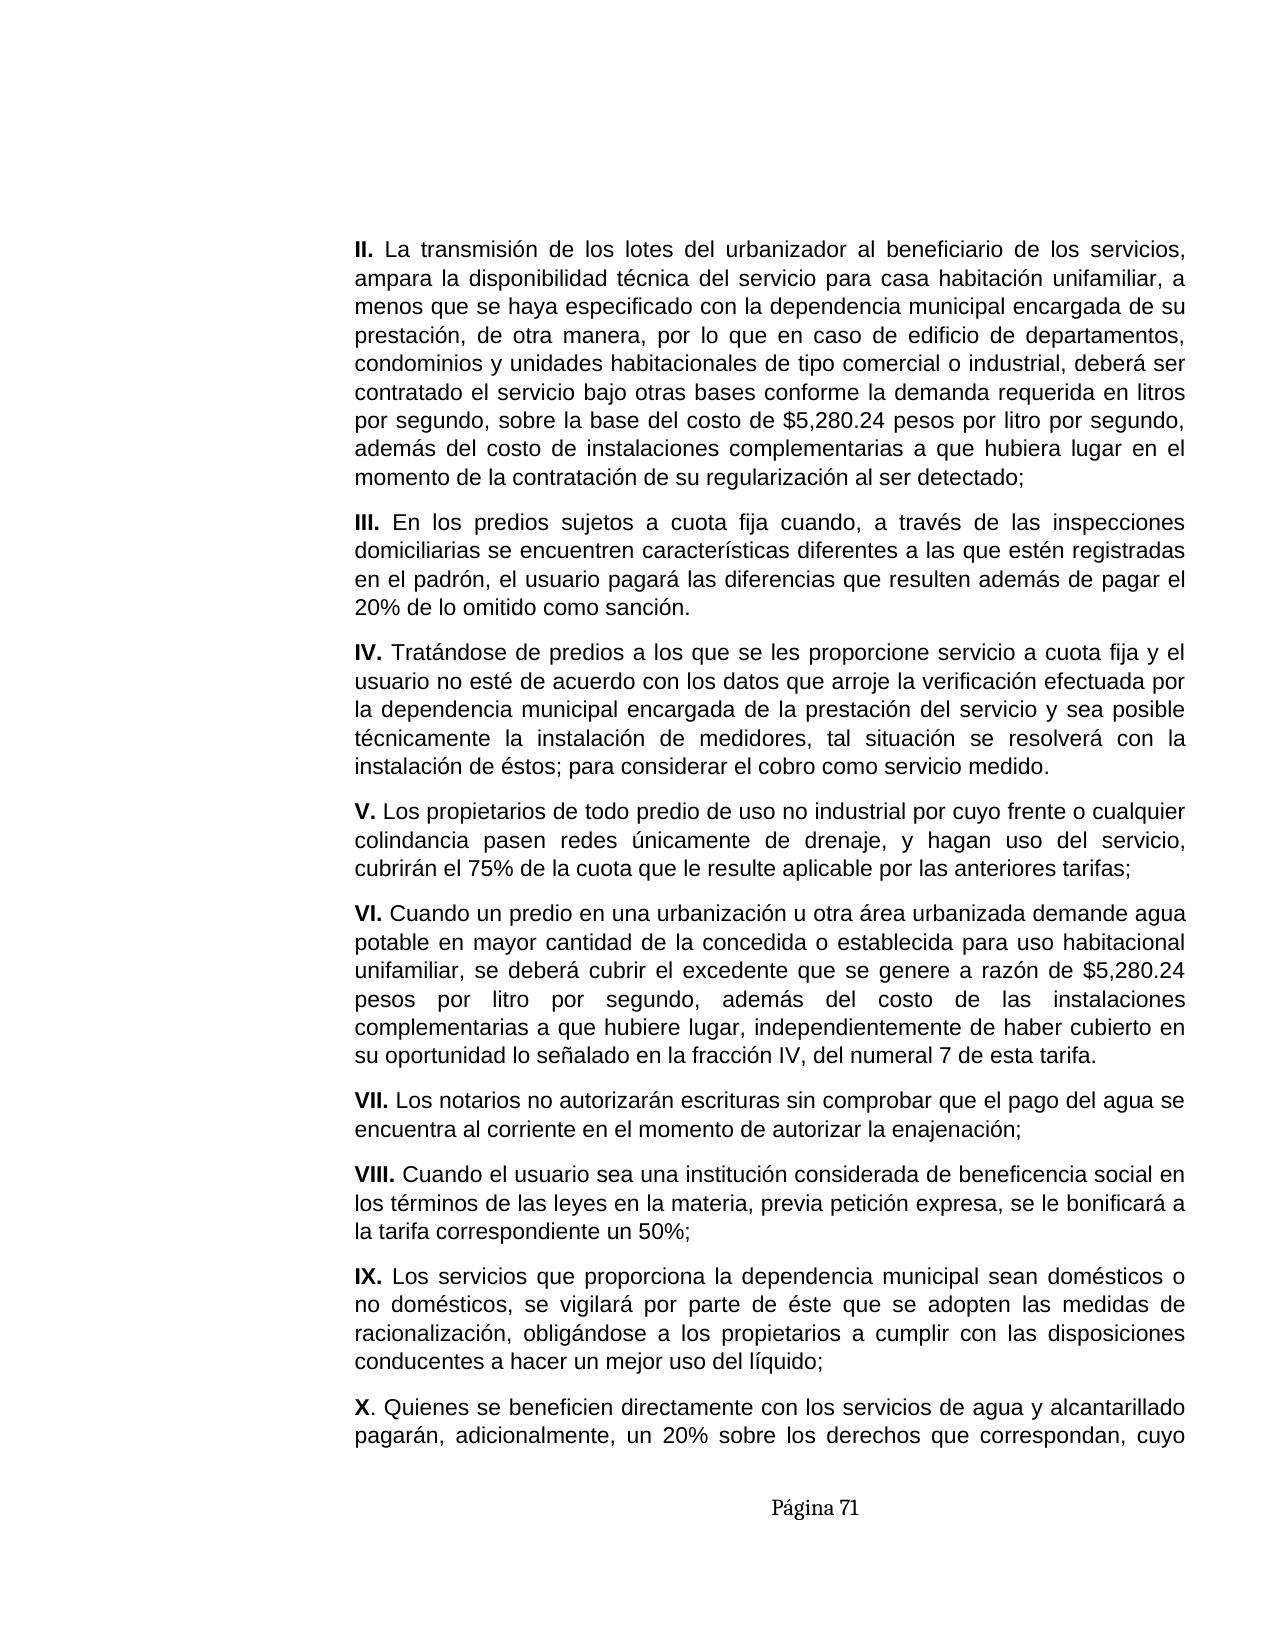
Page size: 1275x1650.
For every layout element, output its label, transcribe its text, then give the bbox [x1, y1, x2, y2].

text VI. Cuando un predio en una urbanización u otra área urbanizada demande agua potable en mayor cantidad de la concedida o establecida para uso habitacional unifamiliar, se deberá cubrir el excedente que se genere a razón de $5,280.24 pesos por litro por segundo, además del costo de las instalaciones complementarias a que hubiere lugar, independientemente de haber cubierto en su oportunidad lo señalado en la fracción IV, del numeral 7 de esta tarifa. [354, 900, 1186, 1069]
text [354, 1393, 1186, 1448]
text III. En los predios sujetos a cuota fija cuando, a través de las inspecciones domiciliarias se encuentren características diferentes a las que estén registradas en el padrón, el usuario pagará las diferencias que resulten además de pagar el 20% de lo omitido como sanción. [354, 509, 1186, 621]
text V. Los propietarios de todo predio de uso no industrial por cuyo frente o cualquier colindancia pasen redes únicamente de drenaje, y hagan uso del servicio, cubrirán el 75% de la cuota que le resulte aplicable por las anteriores tarifas; [354, 798, 1186, 881]
text IV. Tratándose de predios a los que se les proporcione servicio a cuota fija y el usuario no esté de acuerdo con los datos que arroje la verificación efectuada por la dependencia municipal encargada de la prestación del servicio y sea posible técnicamente la instalación de medidores, tal situación se resolverá con la instalación de éstos; para considerar el cobro como servicio medido. [354, 639, 1186, 779]
text VIII. Cuando el usuario sea una institución considerada de beneficencia social en los términos de las leyes en la materia, previa petición expresa, se le bonificará a la tarifa correspondiente un 50%; [354, 1161, 1186, 1244]
text IX. Los servicios que proporciona la dependencia municipal sean domésticos o no domésticos, se vigilará por parte de éste que se adopten las medidas de racionalización, obligándose a los propietarios a cumplir con las disposiciones conducentes a hacer un mejor uso del líquido; [354, 1263, 1186, 1375]
text VII. Los notarios no autorizarán escrituras sin comprobar que el pago del agua se encuentra al corriente en el momento de autorizar la enajenación; [354, 1087, 1186, 1142]
text II. La transmisión de los lotes del urbanizador al beneficiario de los servicios, ampara la disponibilidad técnica del servicio para casa habitación unifamiliar, a menos que se haya especificado con la dependencia municipal encargada de su prestación, de otra manera, por lo que en caso de edificio de departamentos, condominios y unidades habitacionales de tipo comercial o industrial, deberá ser contratado el servicio bajo otras bases conforme la demanda requerida en litros por segundo, sobre la base del costo de $5,280.24 pesos por litro por segundo, además del costo de instalaciones complementarias a que hubiera lugar en el momento de la contratación de su regularización al ser detectado; [354, 236, 1186, 490]
